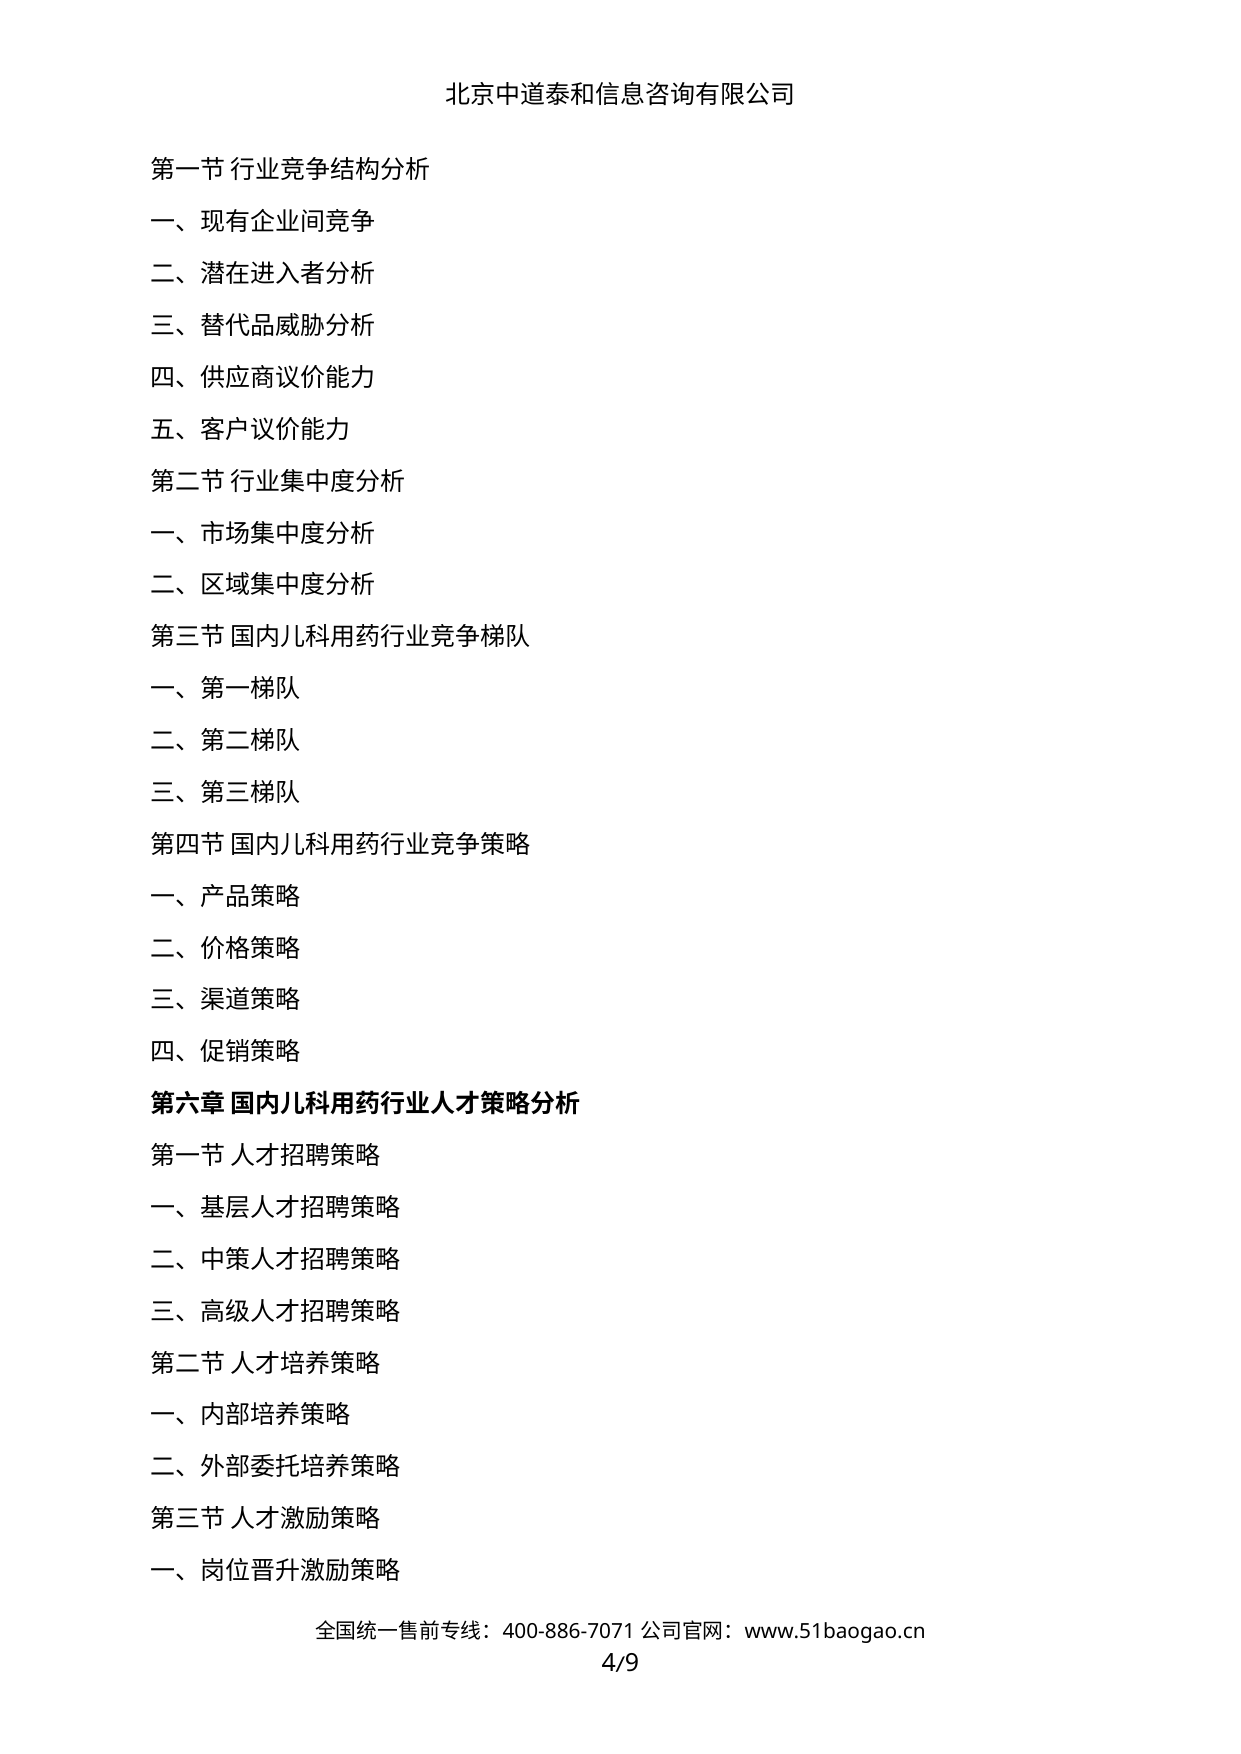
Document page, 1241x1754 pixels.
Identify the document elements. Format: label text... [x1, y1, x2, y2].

text 第一节 人才招聘策略 [150, 1136, 1090, 1172]
text 二、价格策略 [150, 928, 1090, 964]
text 一、产品策略 [150, 876, 1090, 912]
text 三、高级人才招聘策略 [150, 1291, 1090, 1327]
text 第二节 人才培养策略 [150, 1343, 1090, 1379]
text 一、市场集中度分析 [150, 513, 1090, 549]
text 一、现有企业间竞争 [150, 202, 1090, 238]
text 二、第二梯队 [150, 721, 1090, 757]
text 四、促销策略 [150, 1032, 1090, 1068]
text 一、内部培养策略 [150, 1395, 1090, 1431]
text 第三节 国内儿科用药行业竞争梯队 [150, 617, 1090, 653]
text 二、潜在进入者分析 [150, 254, 1090, 290]
text 一、第一梯队 [150, 669, 1090, 705]
text 第三节 人才激励策略 [150, 1499, 1090, 1535]
text 第四节 国内儿科用药行业竞争策略 [150, 824, 1090, 861]
text 四、供应商议价能力 [150, 357, 1090, 394]
text 二、区域集中度分析 [150, 565, 1090, 601]
text 三、第三梯队 [150, 772, 1090, 809]
text 第二节 行业集中度分析 [150, 461, 1090, 497]
text 五、客户议价能力 [150, 409, 1090, 446]
text 一、岗位晋升激励策略 [150, 1551, 1090, 1587]
text 三、替代品威胁分析 [150, 306, 1090, 342]
text 三、渠道策略 [150, 980, 1090, 1016]
text 第一节 行业竞争结构分析 [150, 150, 1090, 186]
text 第六章 国内儿科用药行业人才策略分析 [150, 1084, 1090, 1120]
text 二、外部委托培养策略 [150, 1447, 1090, 1483]
text 二、中策人才招聘策略 [150, 1239, 1090, 1276]
text 一、基层人才招聘策略 [150, 1187, 1090, 1224]
